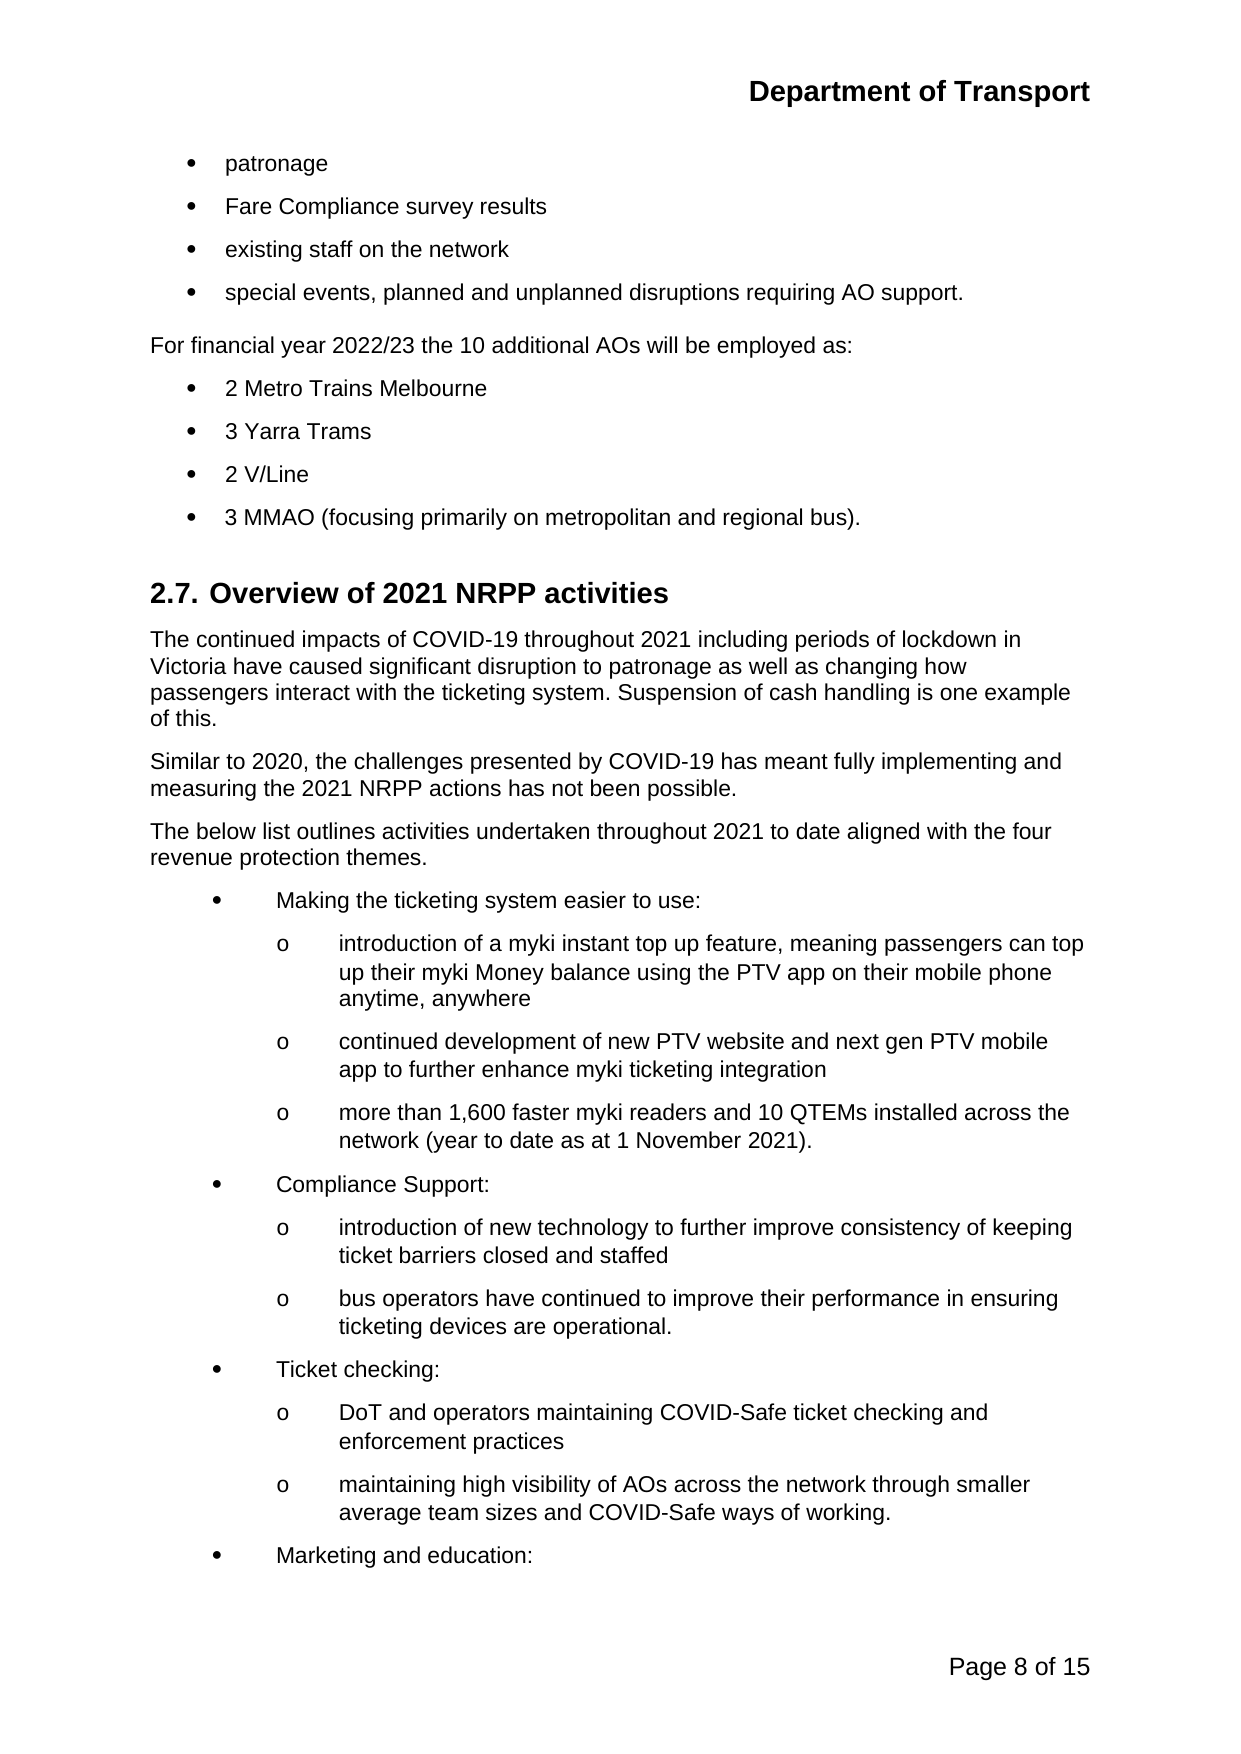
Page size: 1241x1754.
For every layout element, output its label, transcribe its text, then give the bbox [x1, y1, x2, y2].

list patronage [187, 150, 1090, 176]
list bus operators have continued to improve their performance in ensuring ticketing devices are operational. [276, 1285, 1090, 1339]
text The continued impacts of COVID-19 throughout 2021 including periods of lockdown in Victoria have caused significant disruption to patronage as well as changing how passengers interact with the ticketing system. Suspension of cash handling is one example of this. [150, 626, 1090, 732]
list continued development of new PTV website and next gen PTV mobile app to further enhance myki ticketing integration [276, 1028, 1090, 1082]
list 3 Yarra Trams [187, 418, 1090, 444]
list introduction of new technology to further improve consistency of keeping ticket barriers closed and staffed [276, 1213, 1090, 1268]
list special events, planned and unplanned disruptions requiring AO support. [187, 279, 1090, 305]
text For financial year 2022/23 the 10 additional AOs will be employed as: [150, 332, 1090, 358]
list existing staff on the network [187, 236, 1090, 262]
list 3 MMAO (focusing primarily on metropolitan and regional bus). [187, 504, 1090, 530]
list DoT and operators maintaining COVID-Safe ticket checking and enforcement practices [276, 1399, 1090, 1454]
list 2 Metro Trains Melbourne [187, 375, 1090, 401]
text Similar to 2020, the challenges presented by COVID-19 has meant fully implementing and measuring the 2021 NRPP actions has not been possible. [150, 748, 1090, 801]
list Fare Compliance survey results [187, 193, 1090, 219]
list more than 1,600 faster myki readers and 10 QTEMs installed across the network (year to date as at 1 November 2021). [276, 1099, 1090, 1154]
list Ticket checking: [213, 1356, 1090, 1383]
text The below list outlines activities undertaken throughout 2021 to date aligned with the four revenue protection themes. [150, 818, 1090, 870]
list introduction of a myki instant top up feature, meaning passengers can top up their myki Money balance using the PTV app on their mobile phone anytime, anywhere [276, 930, 1090, 1011]
list Marketing and education: [213, 1542, 1090, 1568]
subtitle Overview of 2021 NRPP activities [150, 576, 1090, 609]
list Compliance Support: [213, 1171, 1090, 1197]
list maintaining high visibility of AOs across the network through smaller average team sizes and COVID-Safe ways of working. [276, 1471, 1090, 1525]
list Making the ticketing system easier to use: [213, 887, 1090, 913]
list 2 V/Line [187, 461, 1090, 487]
